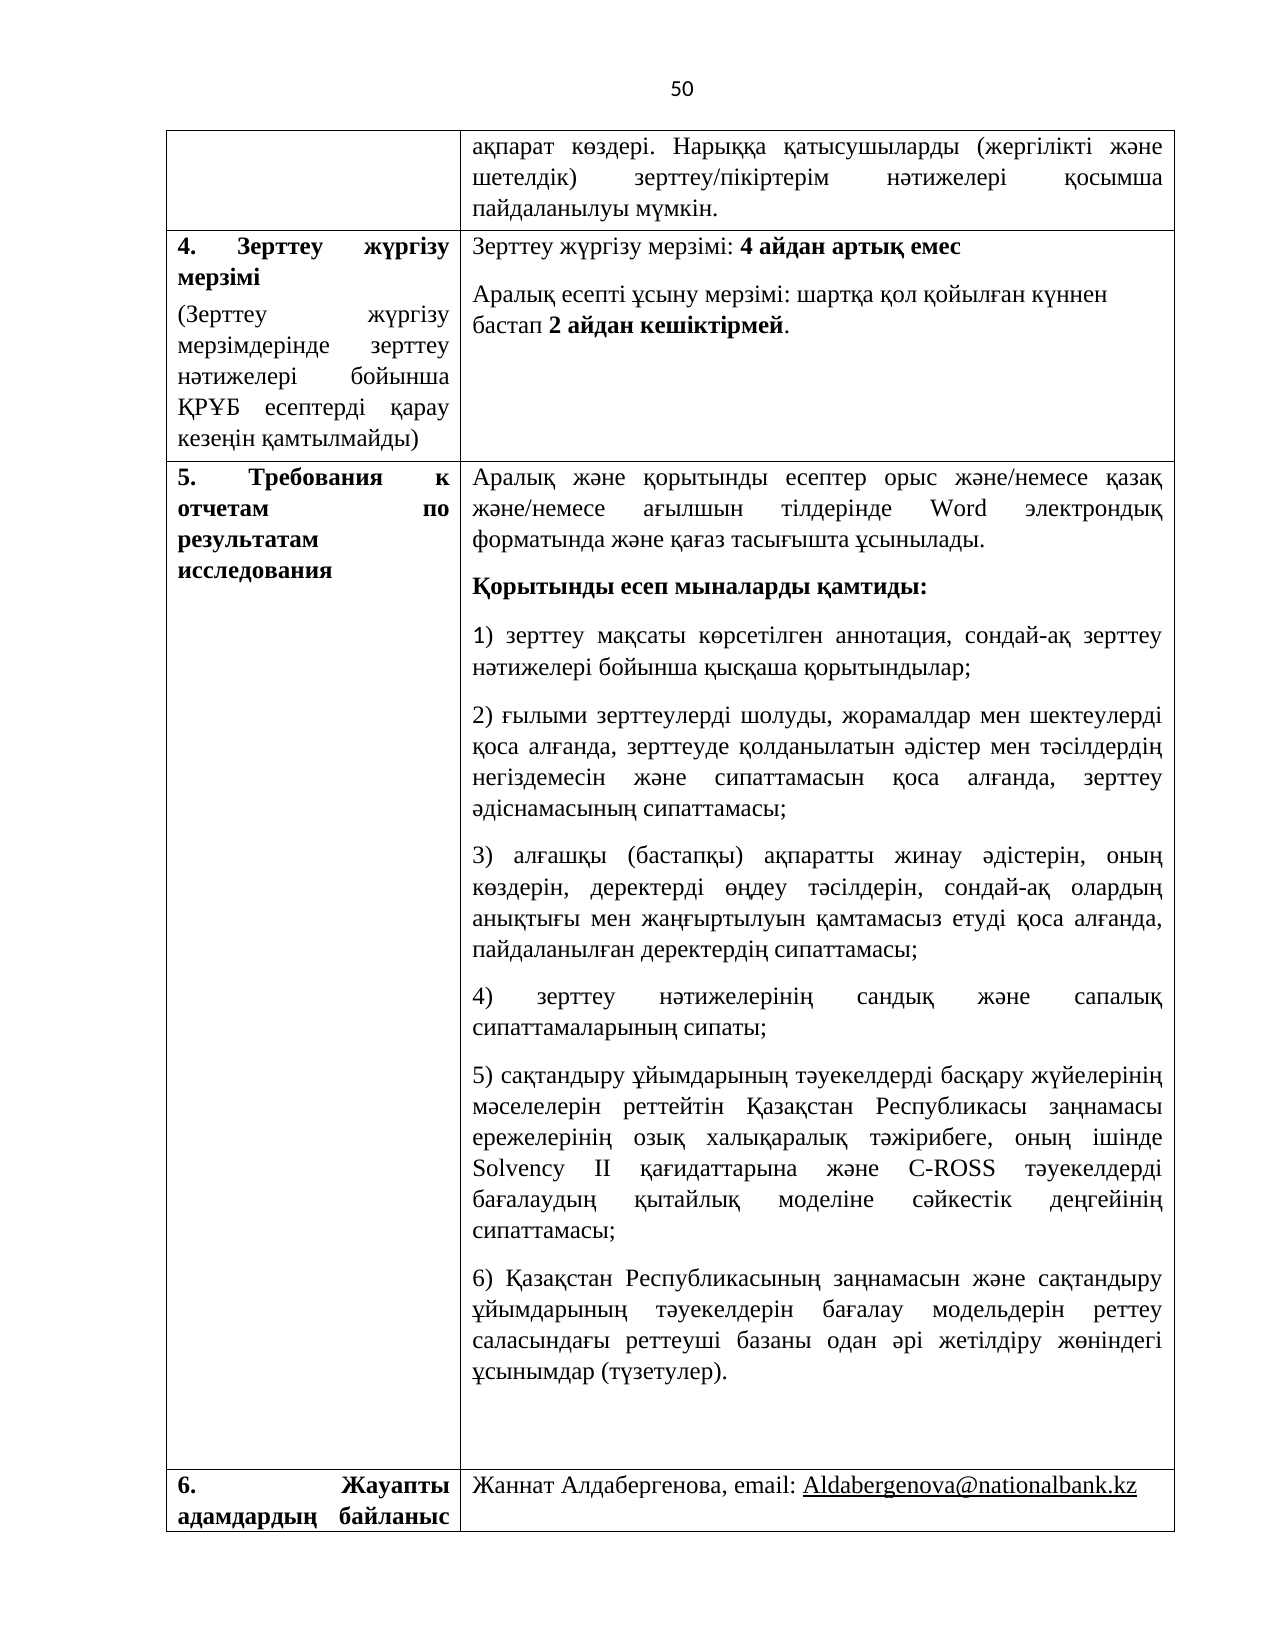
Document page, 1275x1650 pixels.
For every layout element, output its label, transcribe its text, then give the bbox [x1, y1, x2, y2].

table_cell 5. Требования к отчетам по результатам исследования [167, 462, 460, 1469]
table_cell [167, 1470, 460, 1531]
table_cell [167, 131, 460, 230]
table_cell Аралық және қорытынды есептер орыс және/немесе қазақ және/немесе ағылшын тілдерінде Word электрондық форматында және қағаз тасығышта ұсынылады. Қорытынды есеп мыналарды қамтиды: 1) зерттеу мақсаты көрсетілген аннотация, сондай-ақ зерттеу нәтижелері бойынша қысқаша қорытындылар; 2) ғылыми зерттеулерді шолуды, жорамалдар мен шектеулерді қоса алғанда, зерттеуде қолданылатын әдістер мен тәсілдердің негіздемесін және сипаттамасын қоса алғанда, зерттеу әдіснамасының сипаттамасы; 3) алғашқы (бастапқы) ақпаратты жинау әдістерін, оның көздерін, деректерді өңдеу тәсілдерін, сондай-ақ олардың анықтығы мен жаңғыртылуын қамтамасыз етуді қоса алғанда, пайдаланылған деректердің сипаттамасы; 4) зерттеу нәтижелерінің сандық және сапалық сипаттамаларының сипаты; 5) сақтандыру ұйымдарының тәуекелдерді басқару жүйелерінің мәселелерін реттейтін Қазақстан Республикасы заңнамасы ережелерінің озық халықаралық тәжірибеге, оның ішінде Solvency II қағидаттарына және C-ROSS тәуекелдерді бағалаудың қытайлық моделіне сәйкестік деңгейінің сипаттамасы; 6) Қазақстан Республикасының заңнамасын және сақтандыру ұйымдарының тәуекелдерін бағалау модельдерін реттеу саласындағы реттеуші базаны одан әрі жетілдіру жөніндегі ұсынымдар (түзетулер). [461, 462, 1174, 1469]
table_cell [461, 1470, 1174, 1531]
table_cell Зерттеу жүргізу мерзімі: 4 айдан артық емес Аралық есепті ұсыну мерзімі: шартқа қол қойылған күннен бастап 2 айдан кешіктірмей. [461, 231, 1174, 461]
table_cell 4. Зерттеу жүргізу мерзімі (Зерттеу жүргізу мерзімдерінде зерттеу нәтижелері бойынша ҚРҰБ есептерді қарау кезеңін қамтылмайды) [167, 231, 460, 461]
